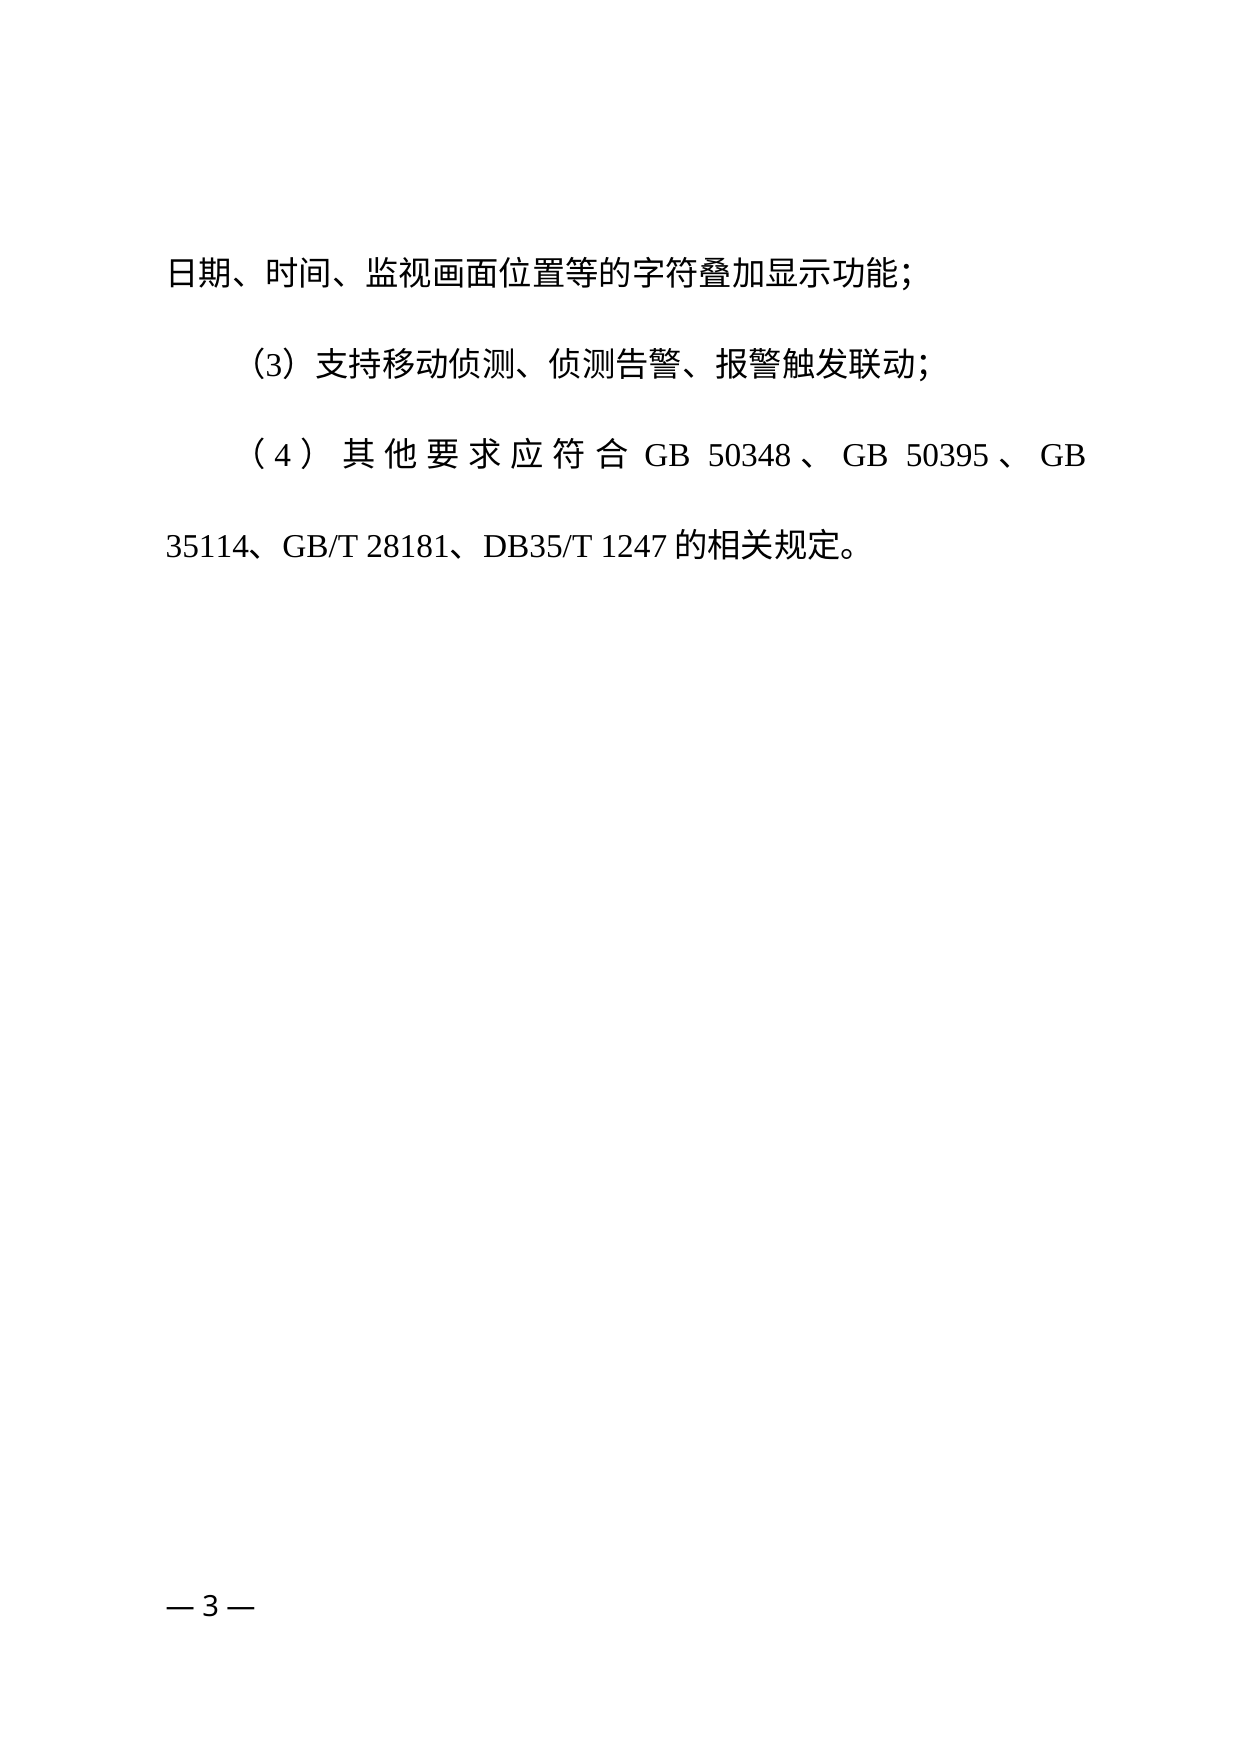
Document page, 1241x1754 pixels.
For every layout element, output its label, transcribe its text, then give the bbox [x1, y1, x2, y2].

text （4）其他要求应符合GB 50348、GB 50395、GB 35114、GB/T 28181、DB35/T 1247的相关规定。 [165, 407, 1087, 588]
text （3）支持移动侦测、侦测告警、报警触发联动； [165, 316, 1087, 407]
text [165, 226, 1087, 316]
